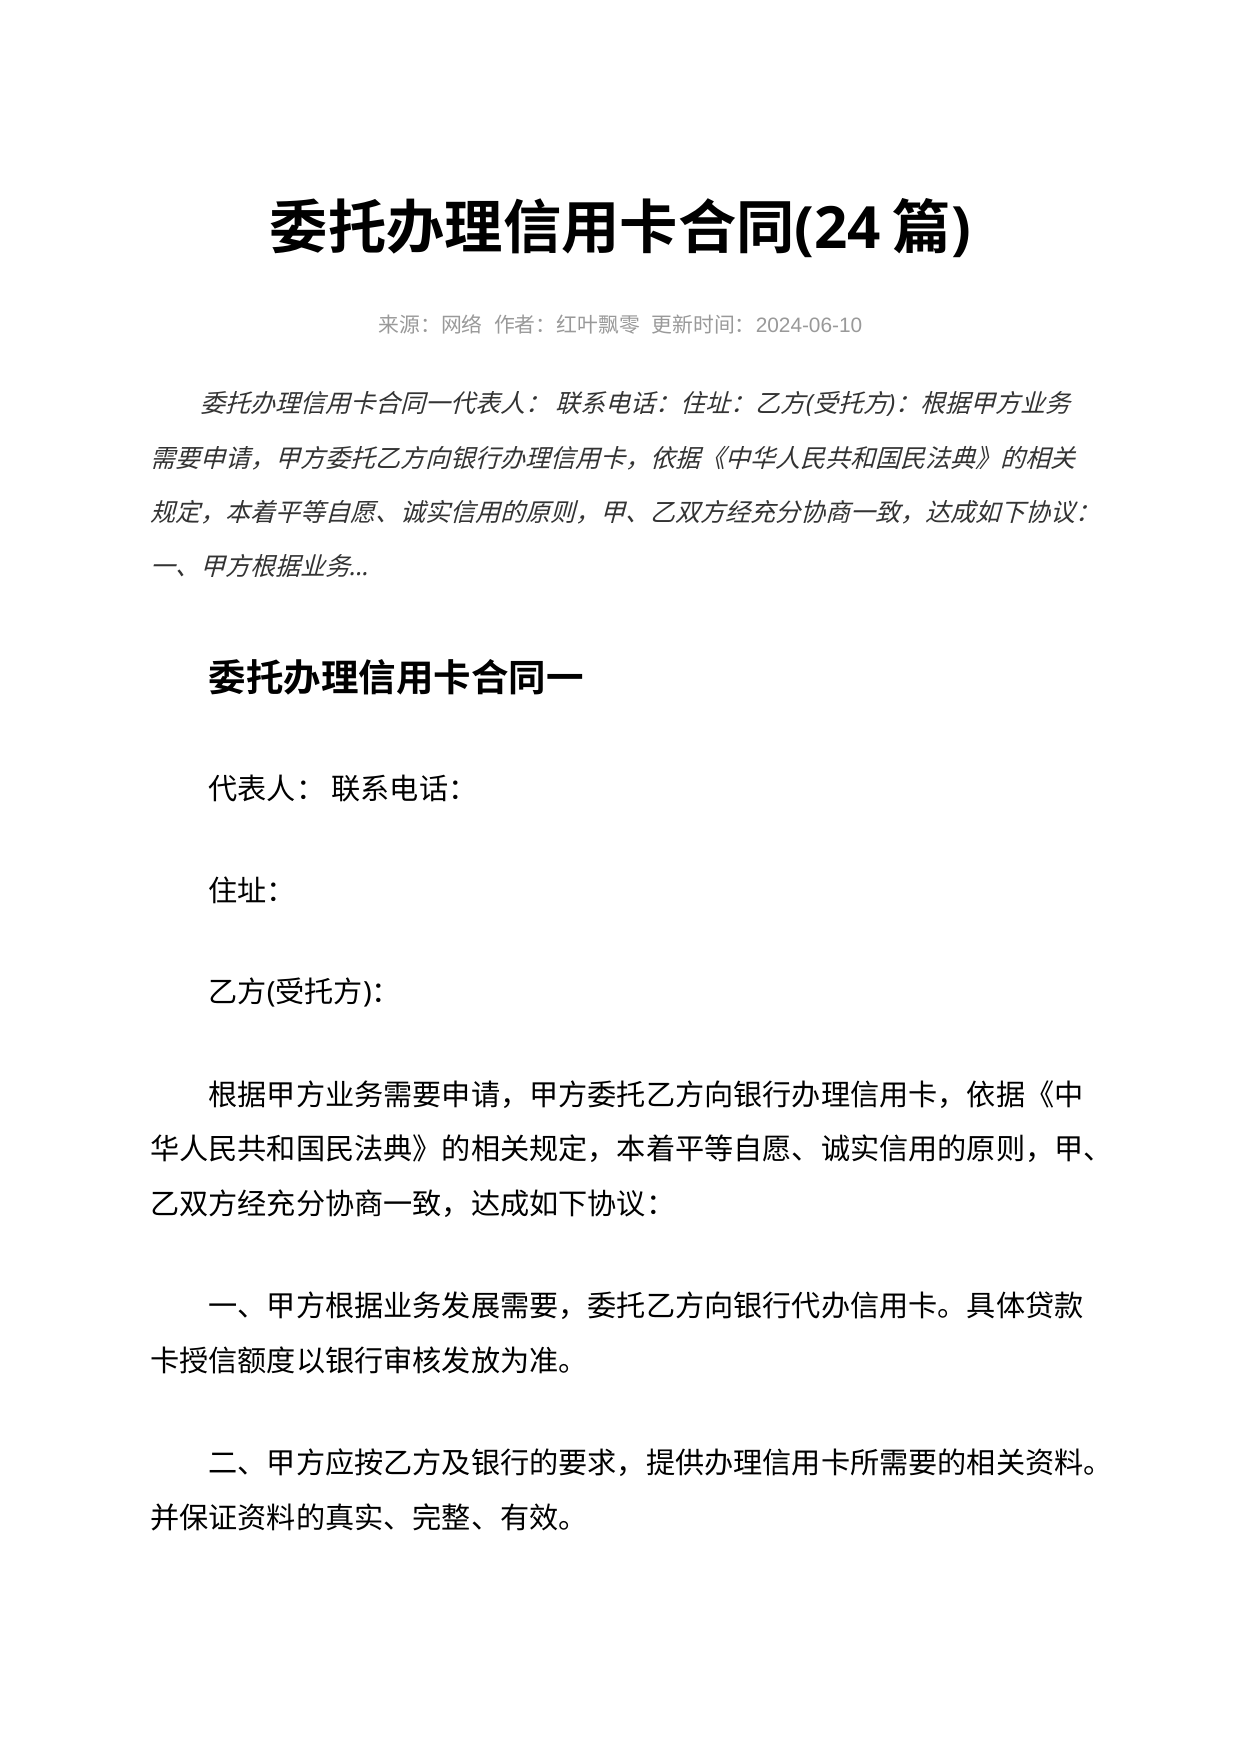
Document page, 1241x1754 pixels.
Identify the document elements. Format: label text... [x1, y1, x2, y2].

text 委托办理信用卡合同一代表人： 联系电话：住址：乙方(受托方)：根据甲方业务需要申请，甲方委托乙方向银行办理信用卡，依据《中华人民共和国民法典》的相关规定，本着平等自愿、诚实信用的原则，甲、乙双方经充分协商一致，达成如下协议：一、甲方根据业务... [150, 384, 1090, 583]
text 住址： [150, 867, 1090, 909]
text 二、甲方应按乙方及银行的要求，提供办理信用卡所需要的相关资料。并保证资料的真实、完整、有效。 [150, 1439, 1090, 1536]
text 代表人： 联系电话： [150, 766, 1090, 808]
text 一、甲方根据业务发展需要，委托乙方向银行代办信用卡。具体贷款卡授信额度以银行审核发放为准。 [150, 1283, 1090, 1380]
subtitle 委托办理信用卡合同(24篇) [150, 181, 1090, 266]
text 来源：网络 作者：红叶飘零 更新时间：2024-06-10 [150, 313, 1090, 337]
text 委托办理信用卡合同一 [150, 648, 1090, 702]
text 根据甲方业务需要申请，甲方委托乙方向银行办理信用卡，依据《中华人民共和国民法典》的相关规定，本着平等自愿、诚实信用的原则，甲、乙双方经充分协商一致，达成如下协议： [150, 1071, 1090, 1223]
text 乙方(受托方)： [150, 969, 1090, 1011]
